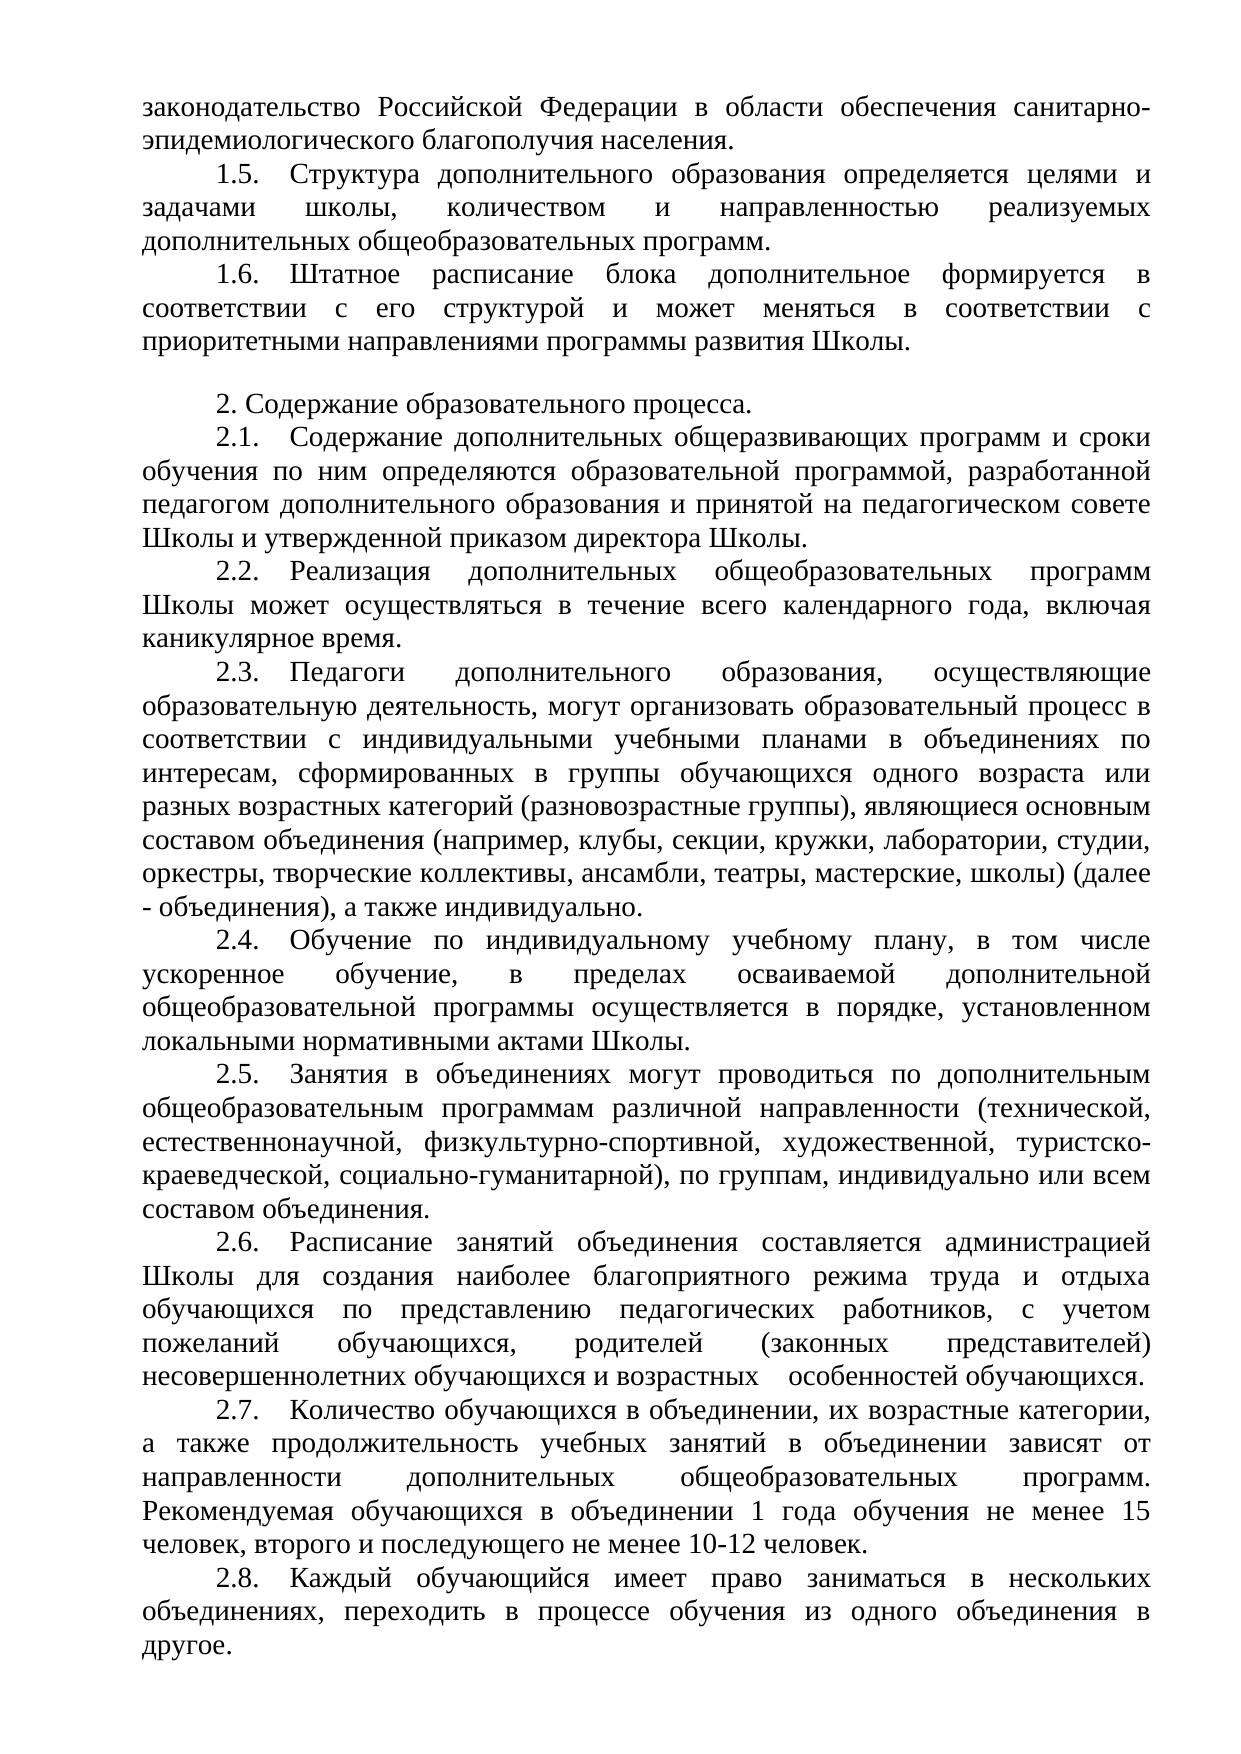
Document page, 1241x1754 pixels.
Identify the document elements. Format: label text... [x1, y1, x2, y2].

list Расписание занятий объединения составляется администрацией Школы для создания наиболее благоприятного режима труда и отдыха обучающихся по представлению педагогических работников, с учетом пожеланий обучающихся, родителей (законных представителей) несовершеннолетних обучающихся и возрастных особенностей обучающихся. [142, 1224, 1152, 1392]
list Каждый обучающийся имеет право заниматься в нескольких объединениях, переходить в процессе обучения из одного объединения в другое. [142, 1560, 1152, 1660]
title Содержание дополнительных общеразвивающих программ и сроки обучения по ним определяются образовательной программой, разработанной педагогом дополнительного образования и принятой на педагогическом совете Школы и утвержденной приказом директора Школы. [142, 419, 1152, 553]
title Штатное расписание блока дополнительное формируется в соответствии с его структурой и может меняться в соответствии с приоритетными направлениями программы развития Школы. [142, 256, 1152, 357]
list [142, 89, 1152, 156]
title 2. Содержание образовательного процесса. [142, 386, 1152, 419]
list Структура дополнительного образования определяется целями и задачами школы, количеством и направленностью реализуемых дополнительных общеобразовательных программ. [142, 156, 1152, 256]
list Обучение по индивидуальному учебному плану, в том числе ускоренное обучение, в пределах осваиваемой дополнительной общеобразовательной программы осуществляется в порядке, установленном локальными нормативными актами Школы. [142, 922, 1152, 1057]
list Педагоги дополнительного образования, осуществляющие образовательную деятельность, могут организовать образовательный процесс в соответствии с индивидуальными учебными планами в объединениях по интересам, сформированных в группы обучающихся одного возраста или разных возрастных категорий (разновозрастные группы), являющиеся основным составом объединения (например, клубы, секции, кружки, лаборатории, студии, оркестры, творческие коллективы, ансамбли, театры, мастерские, школы) (далее - объединения), а также индивидуально. [142, 654, 1152, 922]
list Занятия в объединениях могут проводиться по дополнительным общеобразовательным программам различной направленности (технической, естественнонаучной, физкультурно-спортивной, художественной, туристско-краеведческой, социально-гуманитарной), по группам, индивидуально или всем составом объединения. [142, 1057, 1152, 1224]
list Реализация дополнительных общеобразовательных программ Школы может осуществляться в течение всего календарного года, включая каникулярное время. [142, 553, 1152, 654]
list Количество обучающихся в объединении, их возрастные категории, а также продолжительность учебных занятий в объединении зависят от направленности дополнительных общеобразовательных программ. Рекомендуемая обучающихся в объединении 1 года обучения не менее 15 человек, второго и последующего не менее 10-12 человек. [142, 1392, 1152, 1560]
